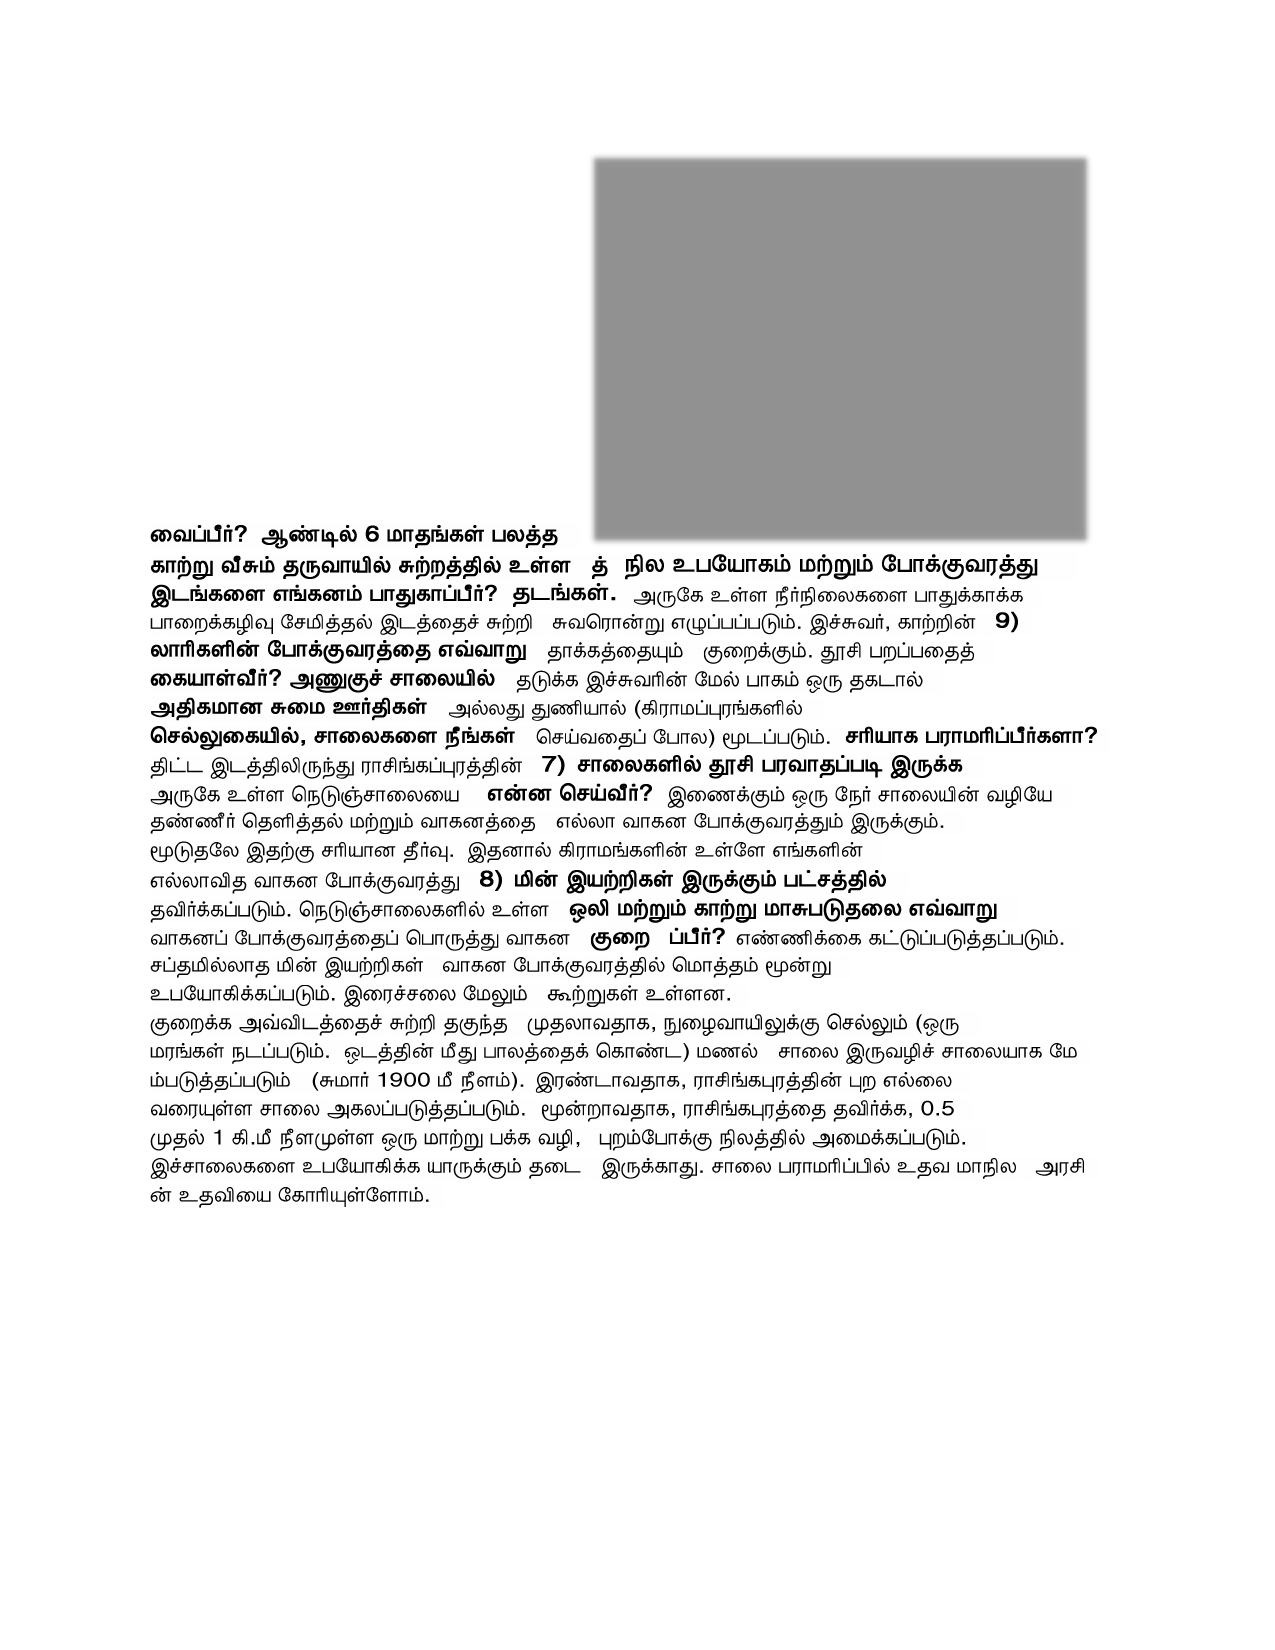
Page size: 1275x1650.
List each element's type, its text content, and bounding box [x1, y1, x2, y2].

text | 8 [150, 150, 1125, 1215]
